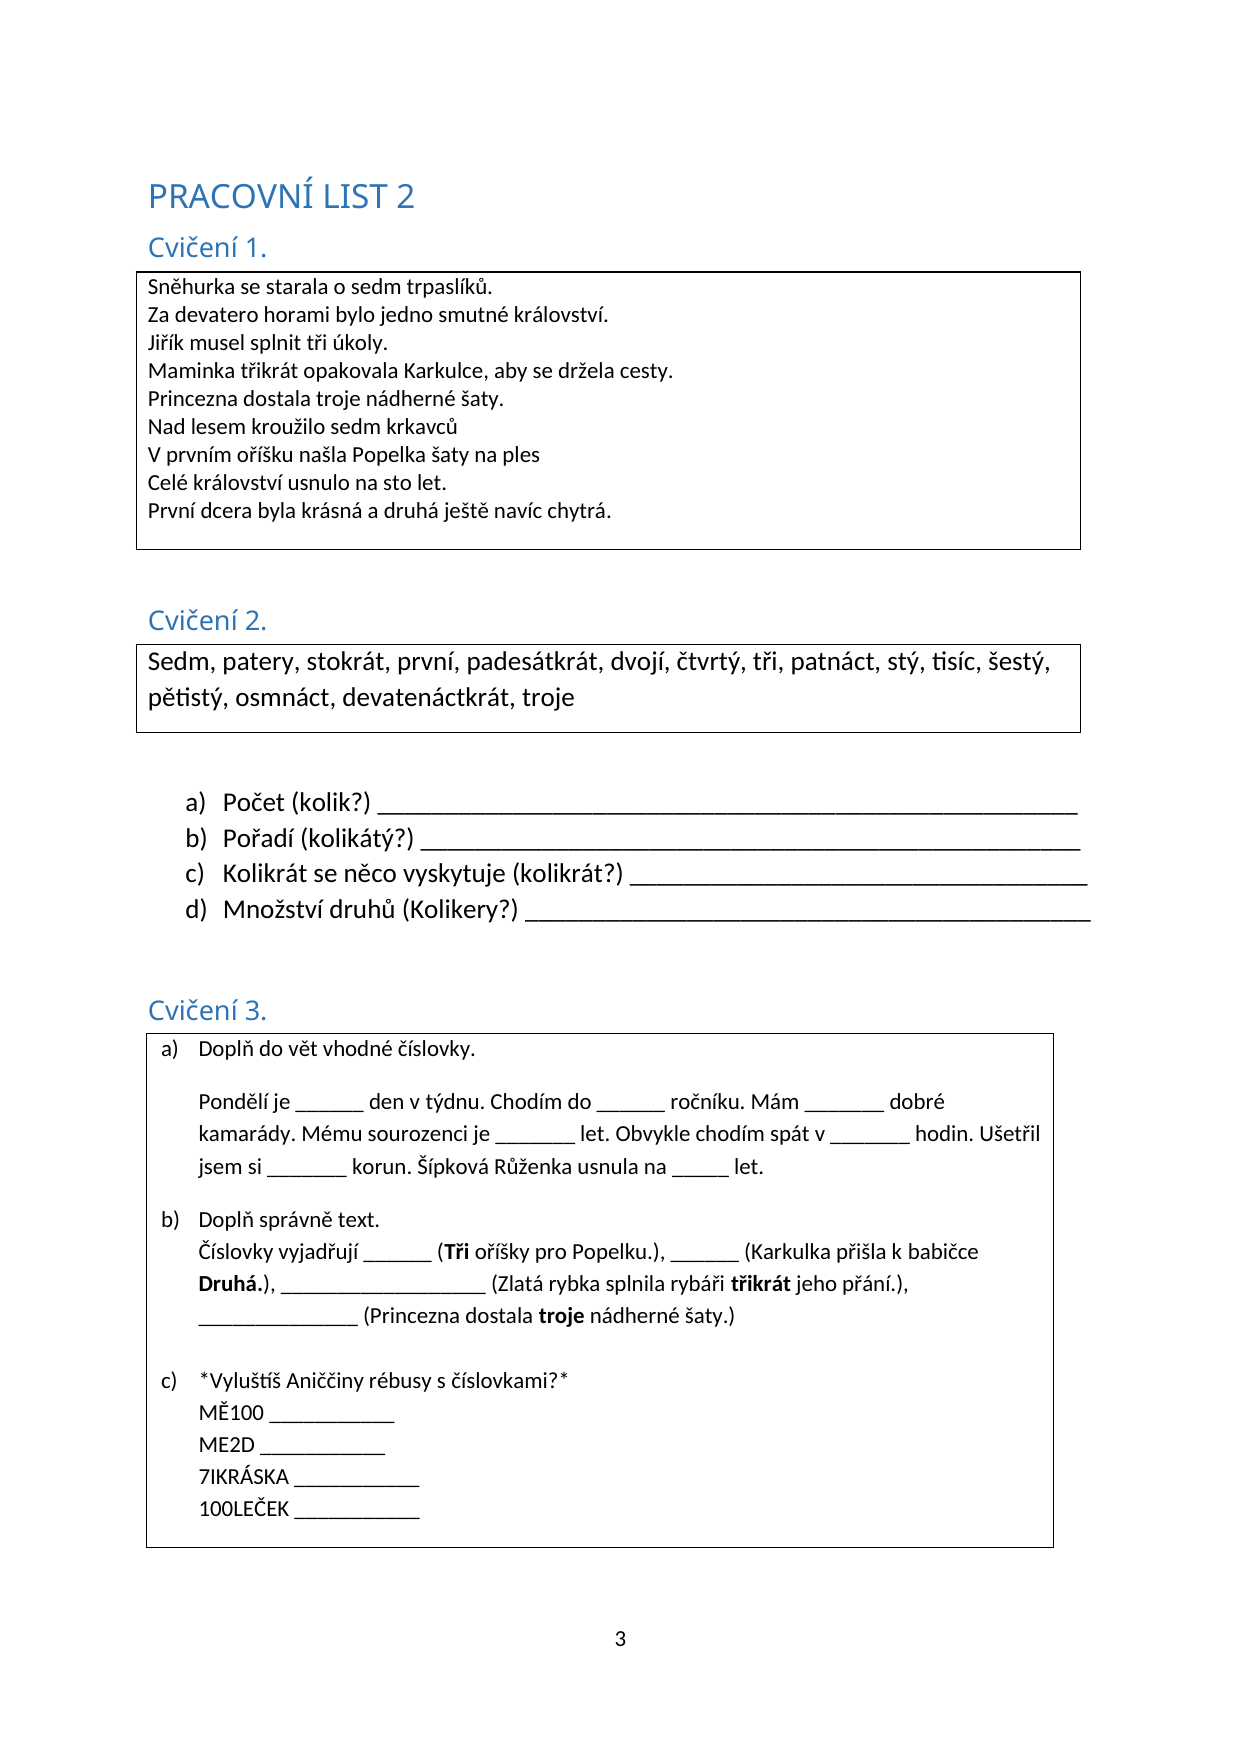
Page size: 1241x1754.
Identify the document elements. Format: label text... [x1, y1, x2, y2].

subtitle Cvičení 2. [148, 601, 1093, 638]
list Množství druhů (Kolikery?) __________________________________________ [185, 892, 1093, 925]
list Počet (kolik?) ____________________________________________________ [185, 785, 1093, 818]
subtitle Cvičení 3. [148, 991, 1093, 1028]
list Pořadí (kolikátý?) _________________________________________________ [185, 821, 1093, 854]
subtitle PRACOVNÍ LIST 2 [148, 173, 1093, 218]
subtitle Cvičení 1. [148, 229, 1093, 266]
table_header Doplň do vět vhodné číslovky. Pondělí je ______ den v týdnu. Chodím do ______ ročníku. Mám _______ dobré kamarády. Mému sourozenci je _______ let. Obvykle chodím spát v _______ hodin. Ušetřil jsem si _______ korun. Šípková Růženka usnula na _____ let. Doplň správně text. Číslovky vyjadřují ______ (Tři oříšky pro Popelku.), ______ (Karkulka přišla k babičce Druhá.), __________________ (Zlatá rybka splnila rybáři třikrát jeho přání.), ______________ (Princezna dostala troje nádherné šaty.) *Vyluštíš Aniččiny rébusy s číslovkami?* MĚ100 ___________ ME2D ___________ 7IKRÁSKA ___________ 100LEČEK ___________ [147, 1034, 1053, 1547]
table_header Sněhurka se starala o sedm trpaslíků. Za devatero horami bylo jedno smutné království. Jiřík musel splnit tři úkoly. Maminka třikrát opakovala Karkulce, aby se držela cesty. Princezna dostala troje nádherné šaty. Nad lesem kroužilo sedm krkavců V prvním oříšku našla Popelka šaty na ples Celé království usnulo na sto let. První dcera byla krásná a druhá ještě navíc chytrá. [137, 273, 1080, 549]
list Kolikrát se něco vyskytuje (kolikrát?) __________________________________ [185, 856, 1093, 889]
table_header Sedm, patery, stokrát, první, padesátkrát, dvojí, čtvrtý, tři, patnáct, stý, tisíc, šestý, pětistý, osmnáct, devatenáctkrát, troje [137, 645, 1080, 732]
